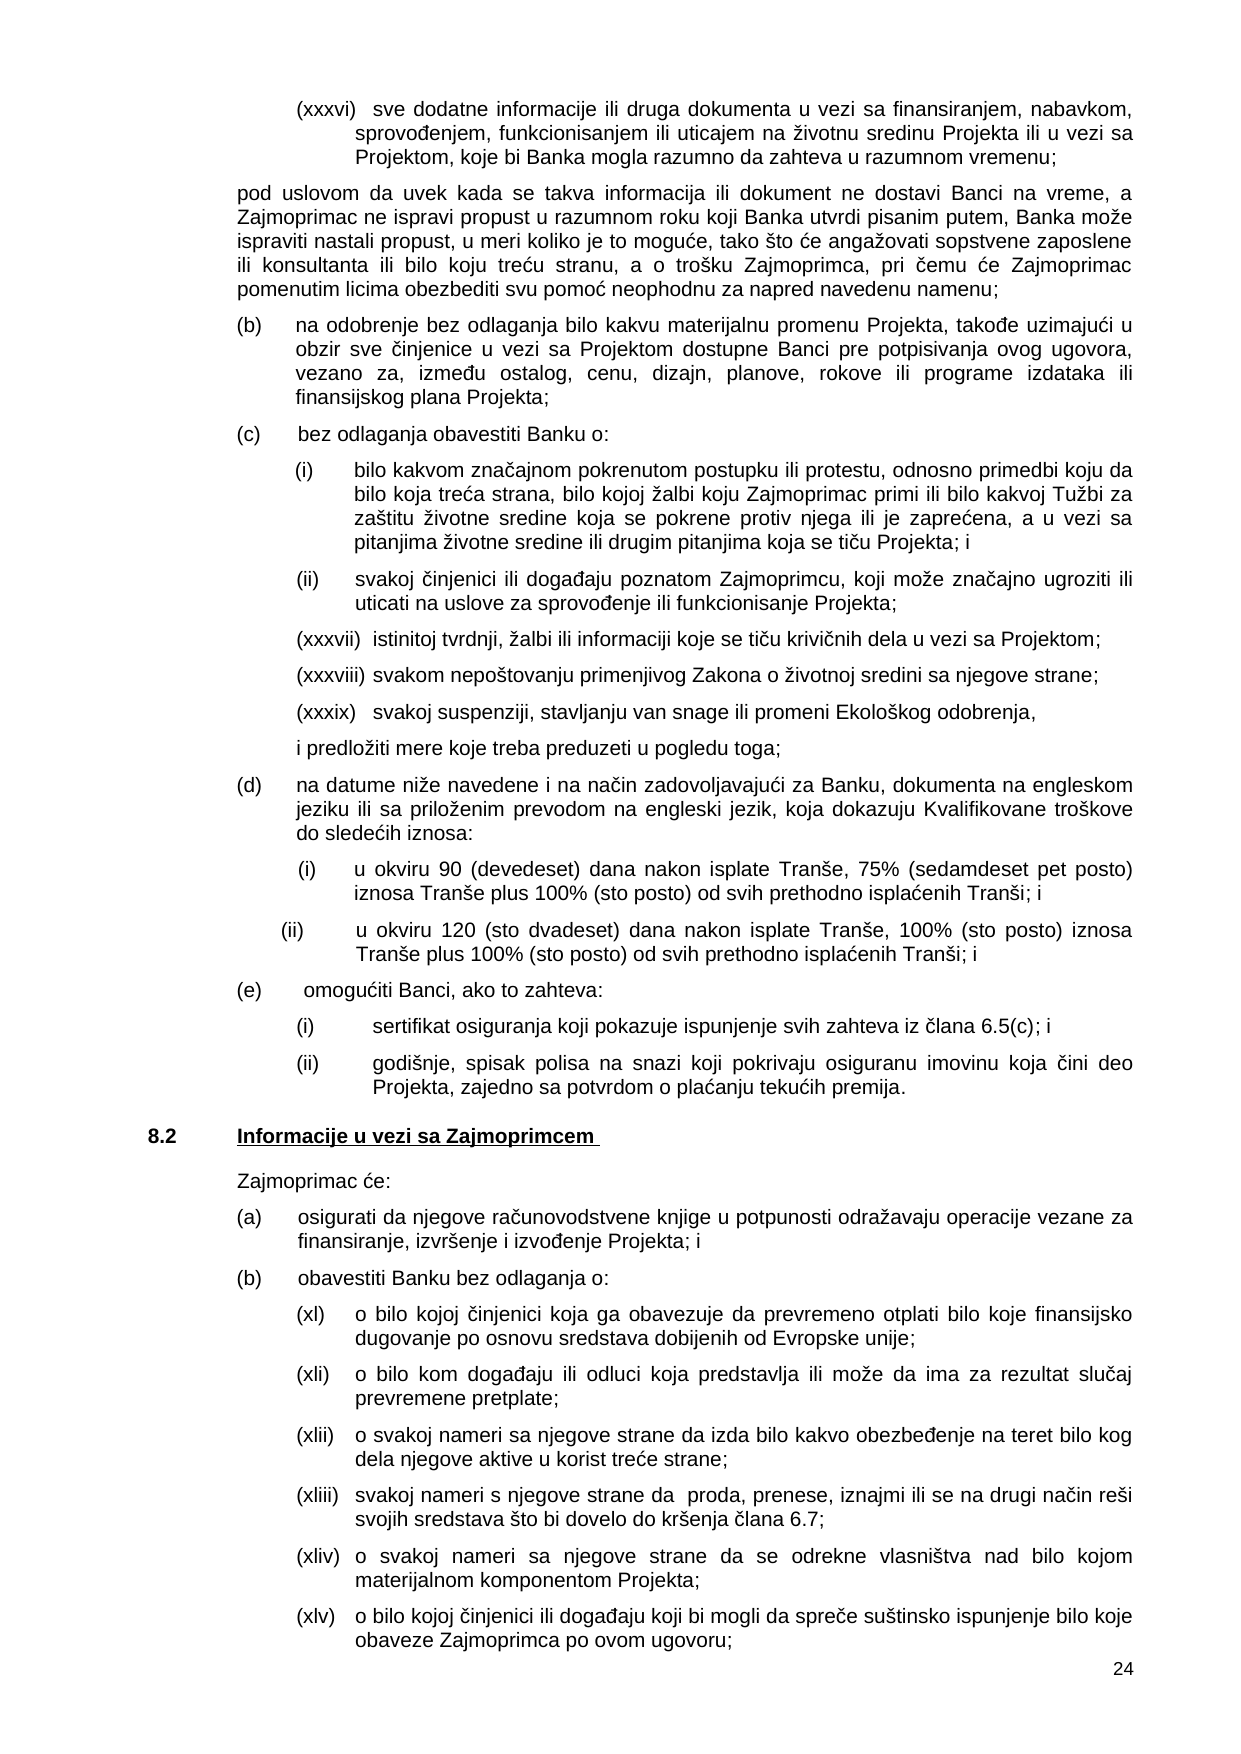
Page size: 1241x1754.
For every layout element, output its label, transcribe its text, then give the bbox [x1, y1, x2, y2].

list sve dodatne informacije ili druga dokumenta u vezi sa finansiranjem, nabavkom, sprovođenjem, funkcionisanjem ili uticajem na životnu sredinu Projekta ili u vezi sa Projektom, koje bi Banka mogla razumno da zahteva u razumnom vremenu; [296, 97, 1134, 168]
text (b) na odobrenje bez odlaganja bilo kakvu materijalnu promenu Projekta, takođe uzimajući u obzir sve činjenice u vezi sa Projektom dostupne Banci pre potpisivanja ovog ugovora, vezano za, između ostalog, cenu, dizajn, planove, rokove ili programe izdataka ili finansijskog plana Projekta; [236, 313, 1134, 409]
list istinitoj tvrdnji, žalbi ili informaciji koje se tiču krivičnih dela u vezi sa Projektom; [296, 627, 1134, 651]
subtitle Informacije u vezi sa Zajmoprimcem [148, 1124, 1134, 1148]
text (i) sertifikat osiguranja koji pokazuje ispunjenje svih zahteva iz člana 6.5(c); i [296, 1014, 1134, 1038]
list o bilo kojoj činjenici ili događaju koji bi mogli da spreče suštinsko ispunjenje bilo koje obaveze Zajmoprimca po ovom ugovoru; [296, 1604, 1134, 1652]
list o svakoj nameri sa njegove strane da izda bilo kakvo obezbeđenje na teret bilo kog dela njegove aktive u korist treće strane; [296, 1423, 1134, 1471]
list o svakoj nameri sa njegove strane da se odrekne vlasništva nad bilo kojom materijalnom komponentom Projekta; [296, 1543, 1134, 1591]
text (c) bez odlaganja obavestiti Banku o: [236, 422, 1134, 446]
list u okviru 90 (devedeset) dana nakon isplate Tranše, 75% (sedamdeset pet posto) iznosa Tranše plus 100% (sto posto) od svih prethodno isplaćenih Tranši; i [298, 857, 1134, 905]
text Zajmoprimac će: [237, 1168, 1134, 1192]
text (i) bilo kakvom značajnom pokrenutom postupku ili protestu, odnosno primedbi koju da bilo koja treća strana, bilo kojoj žalbi koju Zajmoprimac primi ili bilo kakvoj Tužbi za zaštitu životne sredine koja se pokrene protiv njega ili je zaprećena, a u vezi sa pitanjima životne sredine ili drugim pitanjima koja se tiču Projekta; i [277, 458, 1134, 554]
text (d) na datume niže navedene i na način zadovoljavajući za Banku, dokumenta na engleskom jeziku ili sa priloženim prevodom na engleski jezik, koja dokazuju Kvalifikovane troškove do sledećih iznosa: [236, 773, 1134, 844]
text (e) omogućiti Banci, ako to zahteva: [236, 978, 1134, 1002]
text (ii) godišnje, spisak polisa na snazi koji pokrivaju osiguranu imovinu koja čini deo Projekta, zajedno sa potvrdom o plaćanju tekućih premija. [296, 1051, 1134, 1099]
list u okviru 120 (sto dvadeset) dana nakon isplate Tranše, 100% (sto posto) iznosa Tranše plus 100% (sto posto) od svih prethodno isplaćenih Tranši; i [281, 917, 1134, 965]
text pod uslovom da uvek kada se takva informacija ili dokument ne dostavi Banci na vreme, a Zajmoprimac ne ispravi propust u razumnom roku koji Banka utvrdi pisanim putem, Banka može ispraviti nastali propust, u meri koliko je to moguće, tako što će angažovati sopstvene zaposlene ili konsultanta ili bilo koju treću stranu, a o trošku Zajmoprimca, pri čemu će Zajmoprimac pomenutim licima obezbediti svu pomoć neophodnu za napred navedenu namenu; [237, 181, 1134, 301]
list svakom nepoštovanju primenjivog Zakona o životnoj sredini sa njegove strane; [296, 663, 1134, 687]
text (b) obavestiti Banku bez odlaganja o: [236, 1265, 1134, 1289]
text i predložiti mere koje treba preduzeti u pogledu toga; [296, 736, 1134, 760]
list o bilo kom događaju ili odluci koja predstavlja ili može da ima za rezultat slučaj prevremene pretplate; [296, 1362, 1134, 1410]
list svakoj suspenziji, stavljanju van snage ili promeni Ekološkog odobrenja, [296, 700, 1134, 724]
list svakoj nameri s njegove strane da proda, prenese, iznajmi ili se na drugi način reši svojih sredstava što bi dovelo do kršenja člana 6.7; [296, 1483, 1134, 1531]
text (a) osigurati da njegove računovodstvene knjige u potpunosti odražavaju operacije vezane za finansiranje, izvršenje i izvođenje Projekta; i [236, 1205, 1134, 1253]
text (ii) svakoj činjenici ili događaju poznatom Zajmoprimcu, koji može značajno ugroziti ili uticati na uslove za sprovođenje ili funkcionisanje Projekta; [296, 566, 1134, 614]
list o bilo kojoj činjenici koja ga obavezuje da prevremeno otplati bilo koje finansijsko dugovanje po osnovu sredstava dobijenih od Evropske unije; [296, 1302, 1134, 1350]
